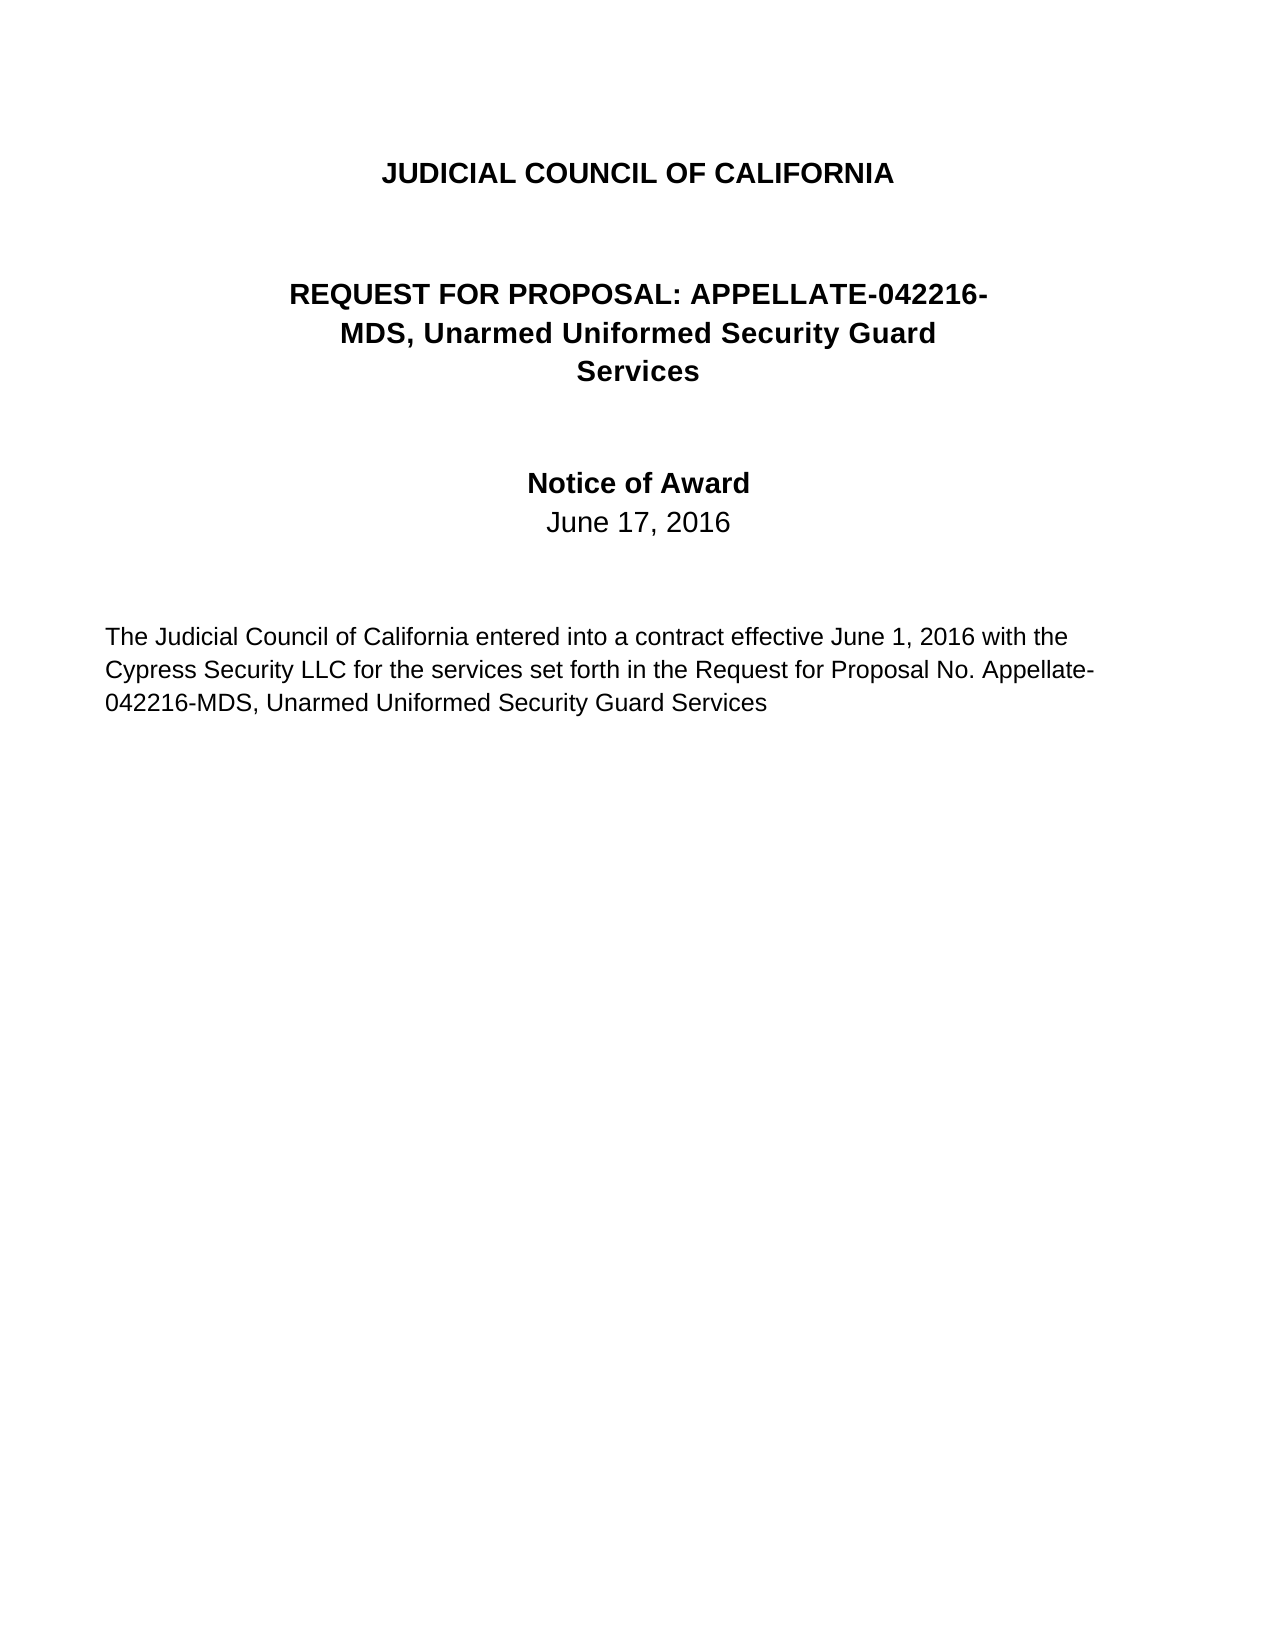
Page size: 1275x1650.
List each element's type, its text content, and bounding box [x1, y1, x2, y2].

text Notice of Award [428, 467, 849, 500]
text The Judicial Council of California entered into a contract effective June 1, 2016 with the Cypress Security LLC for the services set forth in the Request for Proposal No. Appellate-042216-MDS, Unarmed Uniformed Security Guard Services [105, 622, 1155, 716]
text June 17, 2016 [469, 505, 808, 538]
text REQUEST FOR PROPOSAL: APPELLATE-042216-MDS, Unarmed Uniformed Security Guard Services [282, 277, 995, 387]
text JUDICIAL COUNCIL OF CALIFORNIA [297, 156, 979, 189]
